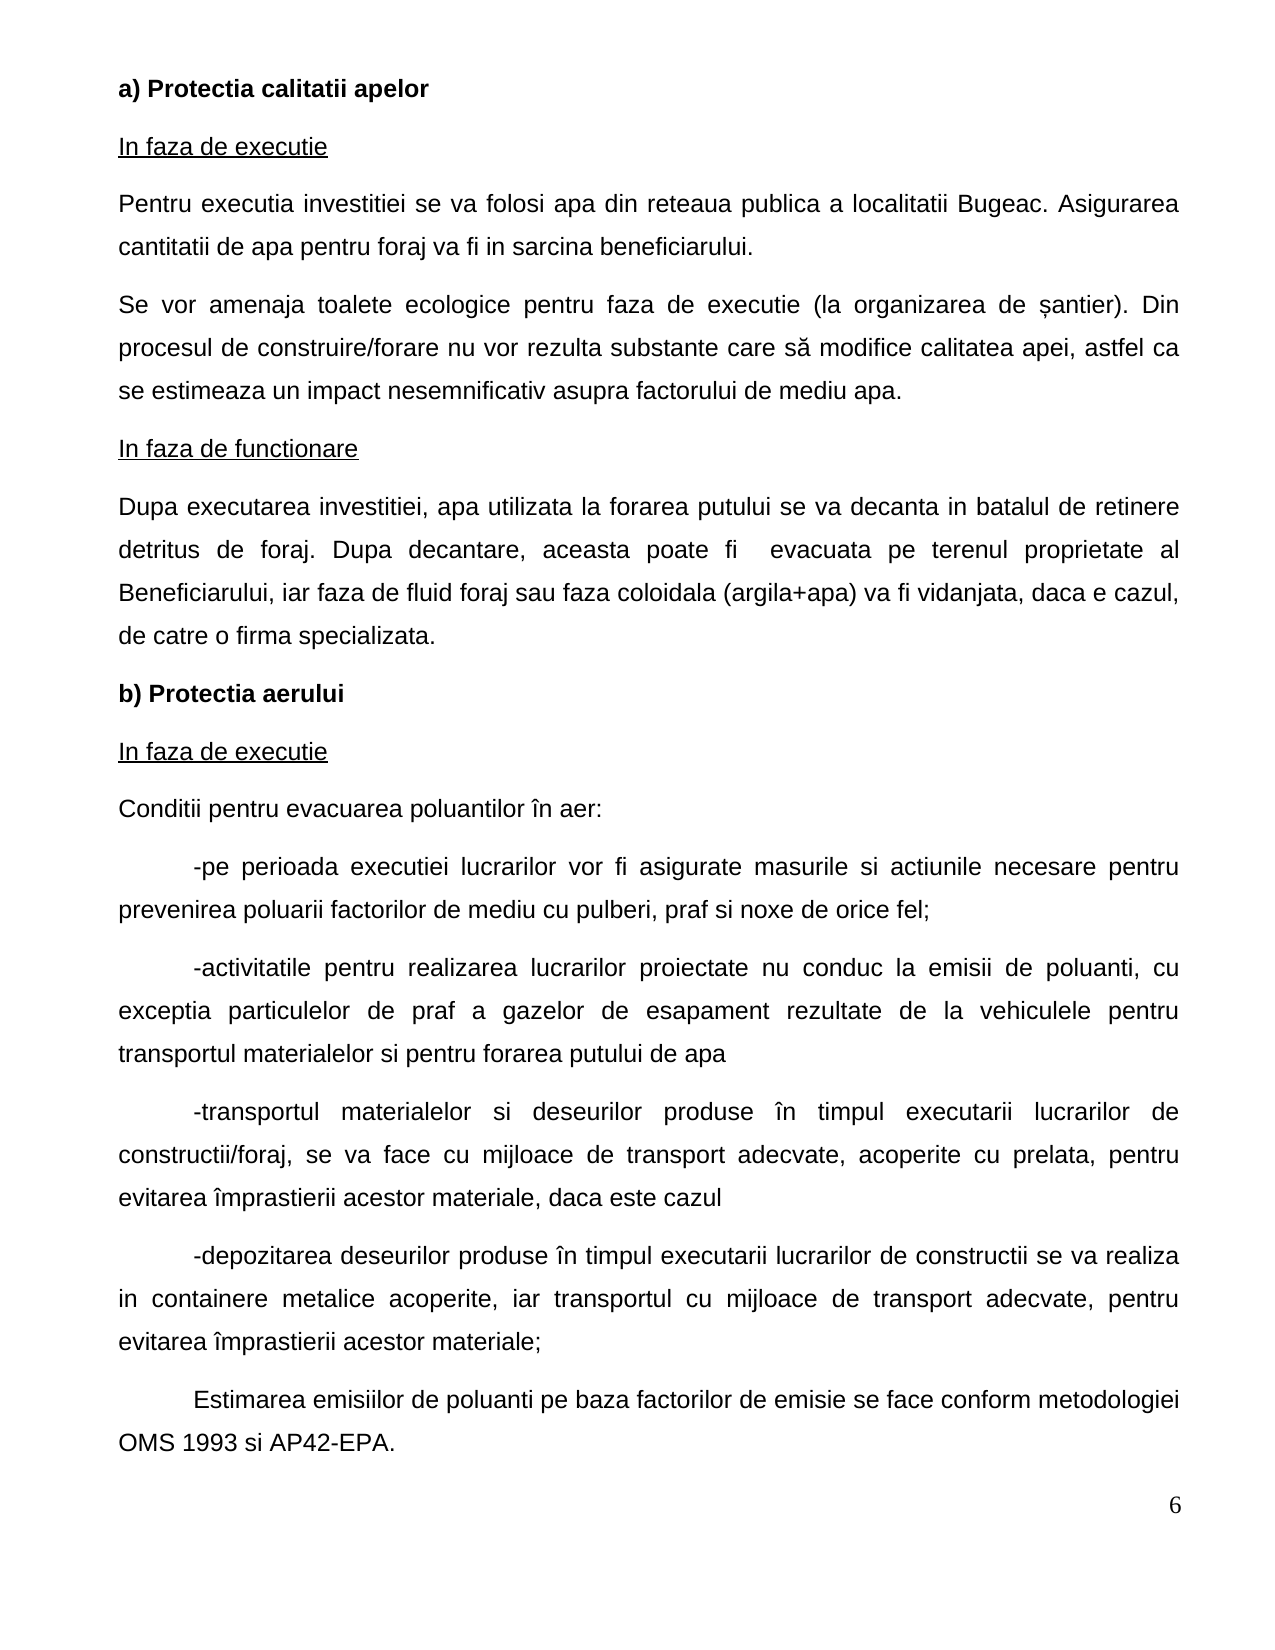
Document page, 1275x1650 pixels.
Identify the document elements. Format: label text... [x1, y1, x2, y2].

text -pe perioada executiei lucrarilor vor fi asigurate masurile si actiunile necesare pentru prevenirea poluarii factorilor de mediu cu pulberi, praf si noxe de orice fel; [118, 852, 1181, 924]
text Se vor amenaja toalete ecologice pentru faza de executie (la organizarea de șantier). Din procesul de construire/forare nu vor rezulta substante care să modifice calitatea apei, astfel ca se estimeaza un impact nesemnificativ asupra factorului de mediu apa. [118, 290, 1181, 405]
text Estimarea emisiilor de poluanti pe baza factorilor de emisie se face conform metodologiei OMS 1993 si AP42-EPA. [118, 1384, 1181, 1456]
text -transportul materialelor si deseurilor produse în timpul executarii lucrarilor de constructii/foraj, se va face cu mijloace de transport adecvate, acoperite cu prelata, pentru evitarea împrastierii acestor materiale, daca este cazul [118, 1097, 1181, 1212]
text Pentru executia investitiei se va folosi apa din reteaua publica a localitatii Bugeac. Asigurarea cantitatii de apa pentru foraj va fi in sarcina beneficiarului. [118, 189, 1181, 261]
text In faza de functionare [118, 434, 1181, 463]
text Conditii pentru evacuarea poluantilor în aer: [118, 794, 1181, 823]
text In faza de executie [118, 131, 1181, 160]
text In faza de executie [118, 736, 1181, 765]
text a) Protectia calitatii apelor [118, 74, 1181, 102]
text -depozitarea deseurilor produse în timpul executarii lucrarilor de constructii se va realiza in containere metalice acoperite, iar transportul cu mijloace de transport adecvate, pentru evitarea împrastierii acestor materiale; [118, 1241, 1181, 1356]
text -activitatile pentru realizarea lucrarilor proiectate nu conduc la emisii de poluanti, cu exceptia particulelor de praf a gazelor de esapament rezultate de la vehiculele pentru transportul materialelor si pentru forarea putului de apa [118, 953, 1181, 1068]
text Dupa executarea investitiei, apa utilizata la forarea putului se va decanta in batalul de retinere detritus de foraj. Dupa decantare, aceasta poate fi evacuata pe terenul proprietate al Beneficiarului, iar faza de fluid foraj sau faza coloidala (argila+apa) va fi vidanjata, daca e cazul, de catre o firma specializata. [118, 492, 1181, 650]
text b) Protectia aerului [118, 679, 1181, 707]
